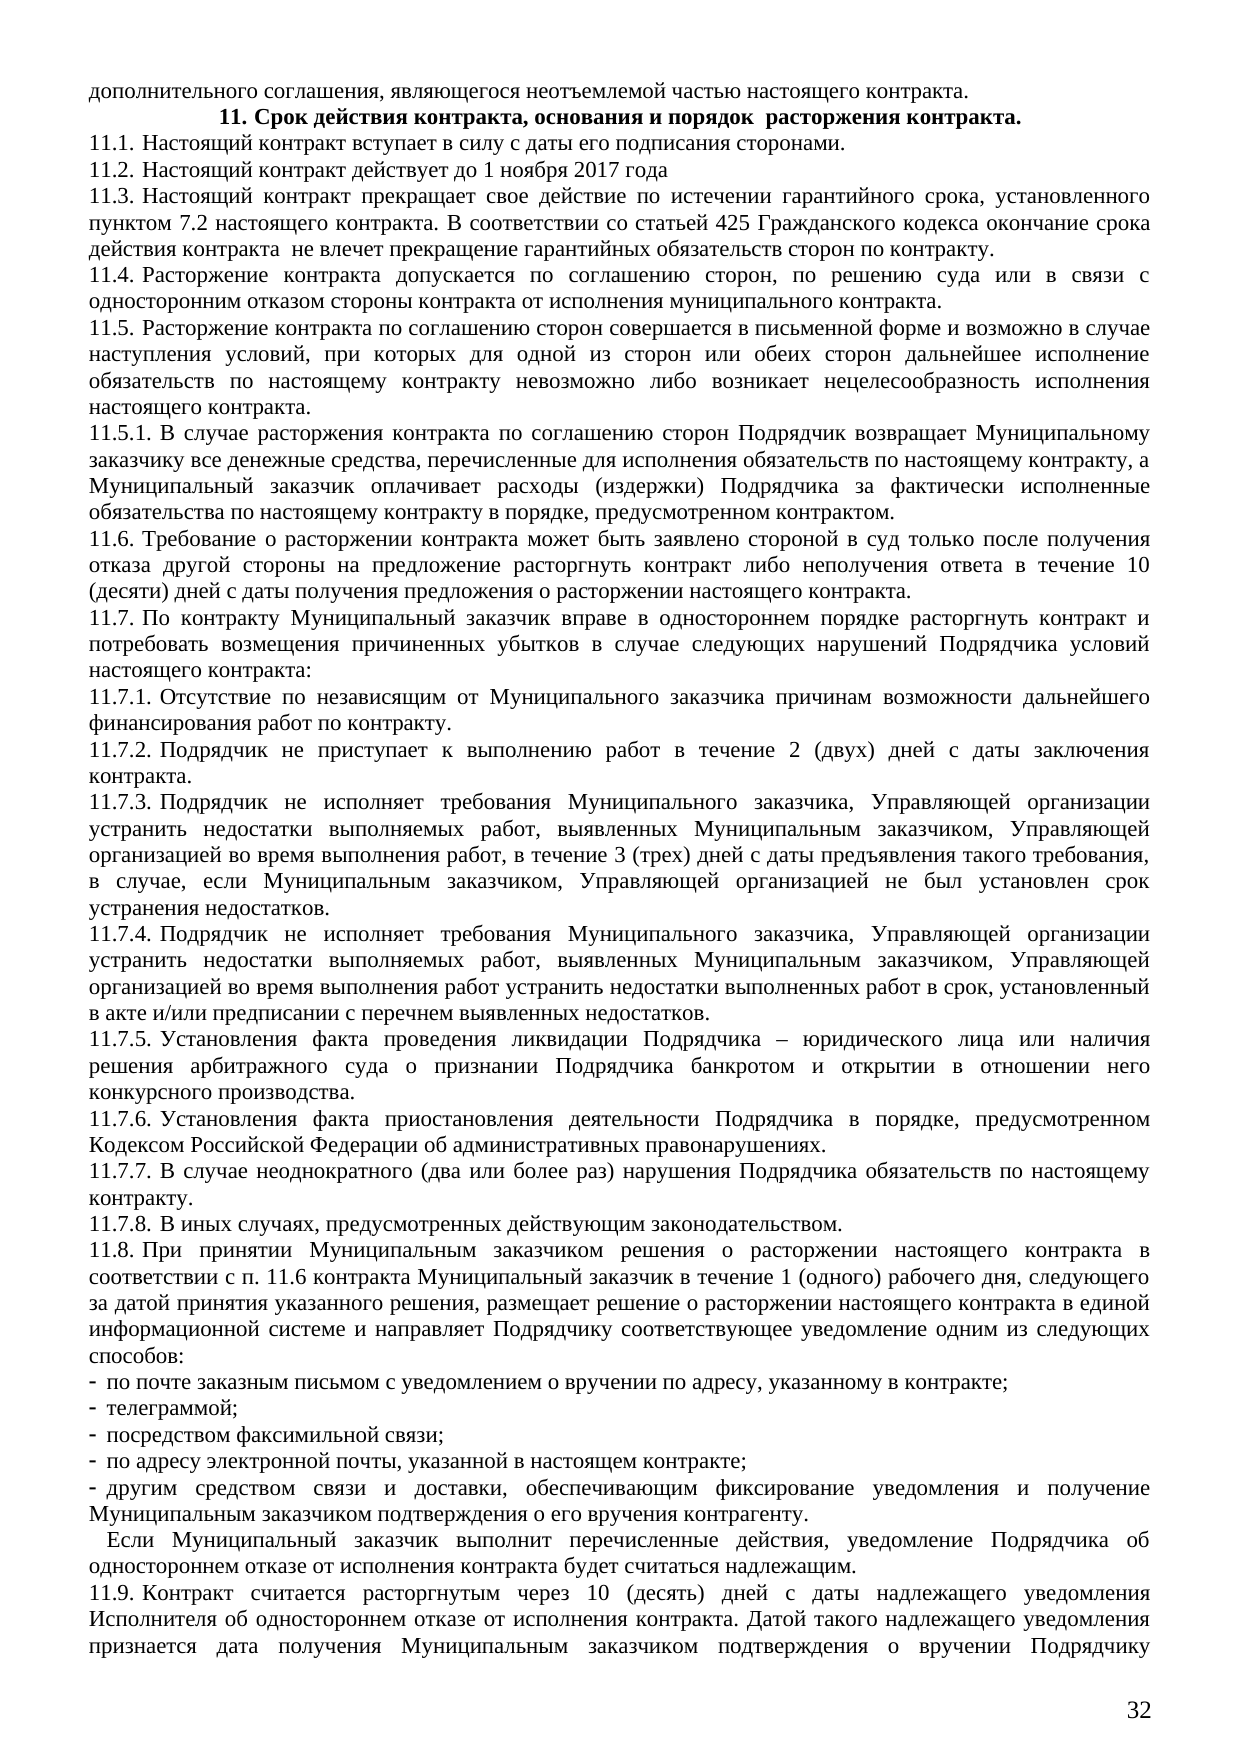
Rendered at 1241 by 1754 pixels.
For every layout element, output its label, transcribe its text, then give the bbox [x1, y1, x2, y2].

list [89, 1579, 1152, 1658]
list При принятии Муниципальным заказчиком решения о расторжении настоящего контракта в соответствии с п. 11.6 контракта Муниципальный заказчик в течение 1 (одного) рабочего дня, следующего за датой принятия указанного решения, размещает решение о расторжении настоящего контракта в единой информационной системе и направляет Подрядчику соответствующее уведомление одним из следующих способов: [89, 1236, 1152, 1368]
list Подрядчик не исполняет требования Муниципального заказчика, Управляющей организации устранить недостатки выполняемых работ, выявленных Муниципальным заказчиком, Управляющей организацией во время выполнения работ устранить недостатки выполненных работ в срок, установленный в акте и/или предписании с перечнем выявленных недостатков. [89, 920, 1152, 1026]
list Настоящий контракт вступает в силу с даты его подписания сторонами. [89, 129, 1152, 156]
list Отсутствие по независящим от Муниципального заказчика причинам возможности дальнейшего финансирования работ по контракту. [89, 683, 1152, 736]
list Настоящий контракт прекращает свое действие по истечении гарантийного срока, установленного пунктом 7.2 настоящего контракта. В соответствии со статьей 425 Гражданского кодекса окончание срока действия контракта не влечет прекращение гарантийных обязательств сторон по контракту. [89, 182, 1152, 261]
text Если Муниципальный заказчик выполнит перечисленные действия, уведомление Подрядчика об одностороннем отказе от исполнения контракта будет считаться надлежащим. [89, 1526, 1152, 1579]
list В случае расторжения контракта по соглашению сторон Подрядчик возвращает Муниципальному заказчику все денежные средства, перечисленные для исполнения обязательств по настоящему контракту, а Муниципальный заказчик оплачивает расходы (издержки) Подрядчика за фактически исполненные обязательства по настоящему контракту в порядке, предусмотренном контрактом. [89, 419, 1152, 525]
list телеграммой; [89, 1394, 1152, 1421]
list по почте заказным письмом с уведомлением о вручении по адресу, указанному в контракте; [89, 1368, 1152, 1394]
list В иных случаях, предусмотренных действующим законодательством. [89, 1210, 1152, 1236]
list В случае неоднократного (два или более раз) нарушения Подрядчика обязательств по настоящему контракту. [89, 1157, 1152, 1210]
list Подрядчик не исполняет требования Муниципального заказчика, Управляющей организации устранить недостатки выполняемых работ, выявленных Муниципальным заказчиком, Управляющей организацией во время выполнения работ, в течение 3 (трех) дней с даты предъявления такого требования, в случае, если Муниципальным заказчиком, Управляющей организацией не был установлен срок устранения недостатков. [89, 788, 1152, 920]
list посредством факсимильной связи; [89, 1421, 1152, 1447]
list Настоящий контракт действует до 1 ноября 2017 года [89, 156, 1152, 182]
list по адресу электронной почты, указанной в настоящем контракте; [89, 1447, 1152, 1473]
list Расторжение контракта по соглашению сторон совершается в письменной форме и возможно в случае наступления условий, при которых для одной из сторон или обеих сторон дальнейшее исполнение обязательств по настоящему контракту невозможно либо возникает нецелесообразность исполнения настоящего контракта. [89, 314, 1152, 419]
list Установления факта проведения ликвидации Подрядчика – юридического лица или наличия решения арбитражного суда о признании Подрядчика банкротом и открытии в отношении него конкурсного производства. [89, 1026, 1152, 1104]
list Подрядчик не приступает к выполнению работ в течение 2 (двух) дней с даты заключения контракта. [89, 736, 1152, 788]
list Установления факта приостановления деятельности Подрядчика в порядке, предусмотренном Кодексом Российской Федерации об административных правонарушениях. [89, 1104, 1152, 1157]
list Срок действия контракта, основания и порядок расторжения контракта. [89, 103, 1152, 129]
list Расторжение контракта допускается по соглашению сторон, по решению суда или в связи с односторонним отказом стороны контракта от исполнения муниципального контракта. [89, 261, 1152, 314]
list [89, 77, 1152, 103]
list По контракту Муниципальный заказчик вправе в одностороннем порядке расторгнуть контракт и потребовать возмещения причиненных убытков в случае следующих нарушений Подрядчика условий настоящего контракта: [89, 604, 1152, 683]
list Требование о расторжении контракта может быть заявлено стороной в суд только после получения отказа другой стороны на предложение расторгнуть контракт либо неполучения ответа в течение 10 (десяти) дней с даты получения предложения о расторжении настоящего контракта. [89, 525, 1152, 604]
list другим средством связи и доставки, обеспечивающим фиксирование уведомления и получение Муниципальным заказчиком подтверждения о его вручения контрагенту. [89, 1473, 1152, 1526]
